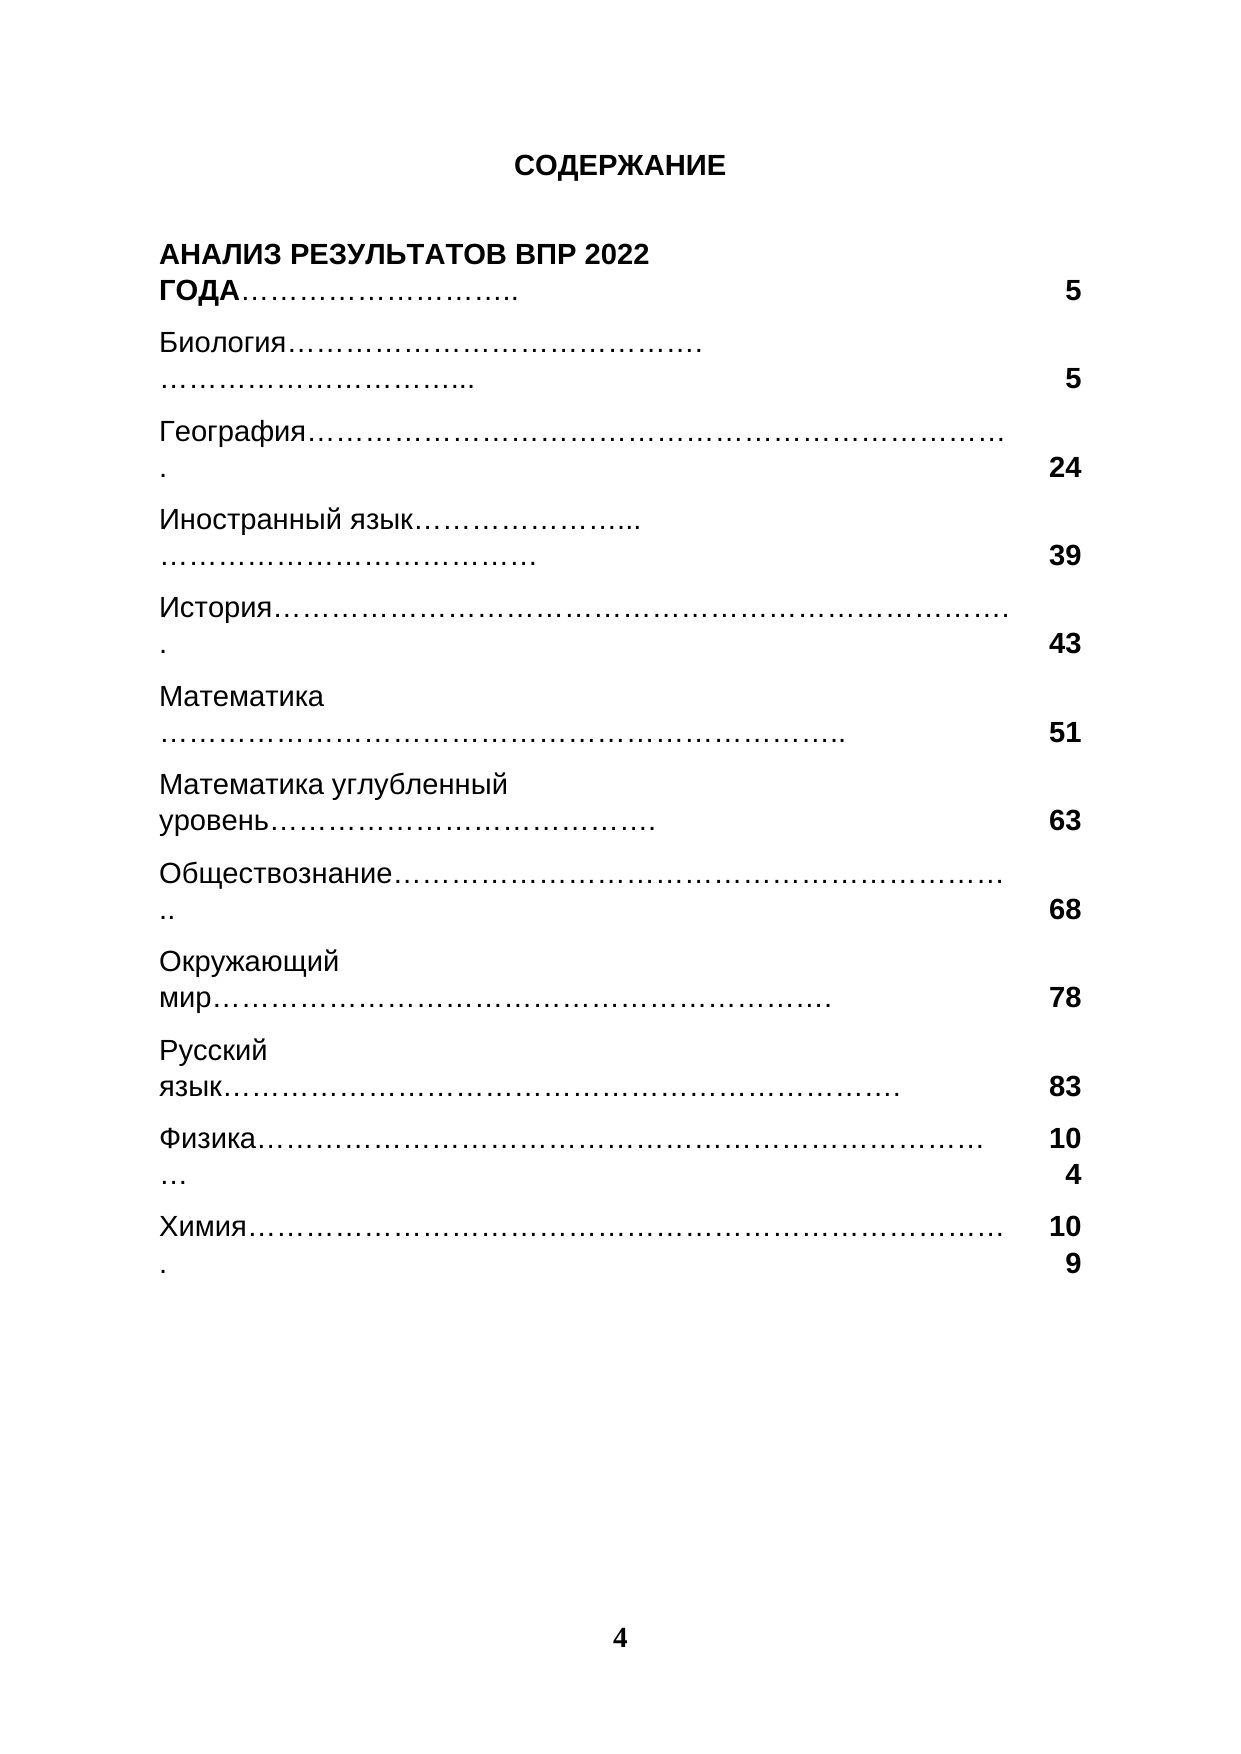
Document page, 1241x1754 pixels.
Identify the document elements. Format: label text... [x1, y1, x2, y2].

table_cell Математика углубленный уровень…………………………………. [148, 767, 1022, 856]
table_header АНАЛИЗ РЕЗУЛЬТАТОВ ВПР 2022 ГОДА……………………….. [148, 237, 1022, 325]
table_cell 68 [1022, 856, 1092, 944]
text СОДЕРЖАНИЕ [148, 148, 1092, 181]
table_cell Физика…………………………………………………………………… [148, 1121, 1022, 1209]
table_cell История………………………………………………………………….. [148, 590, 1022, 679]
table_cell 83 [1022, 1033, 1092, 1121]
table_cell Биология…………………………………….…………………………... [148, 325, 1022, 413]
table_cell 78 [1022, 944, 1092, 1033]
table_cell 43 [1022, 590, 1092, 679]
table_cell География………………………………………………………………. [148, 414, 1022, 502]
table_cell 5 [1022, 325, 1092, 413]
table_cell Химия……………………………………………………………………. [148, 1210, 1022, 1298]
table_cell 39 [1022, 502, 1092, 590]
table_cell Окружающий мир………………………………………………………. [148, 944, 1022, 1033]
table_cell 24 [1022, 414, 1092, 502]
table_cell Математика …………………………………………………………….. [148, 679, 1022, 767]
table_cell Обществознание……………………………………………………….. [148, 856, 1022, 944]
table_cell Иностранный язык…………………...………………………………… [148, 502, 1022, 590]
table_cell 104 [1022, 1121, 1092, 1209]
table_cell 63 [1022, 767, 1092, 856]
table_header 5 [1022, 237, 1092, 325]
table_cell 51 [1022, 679, 1092, 767]
table_cell 109 [1022, 1210, 1092, 1298]
table_cell Русский язык……………………………………………………………. [148, 1033, 1022, 1121]
